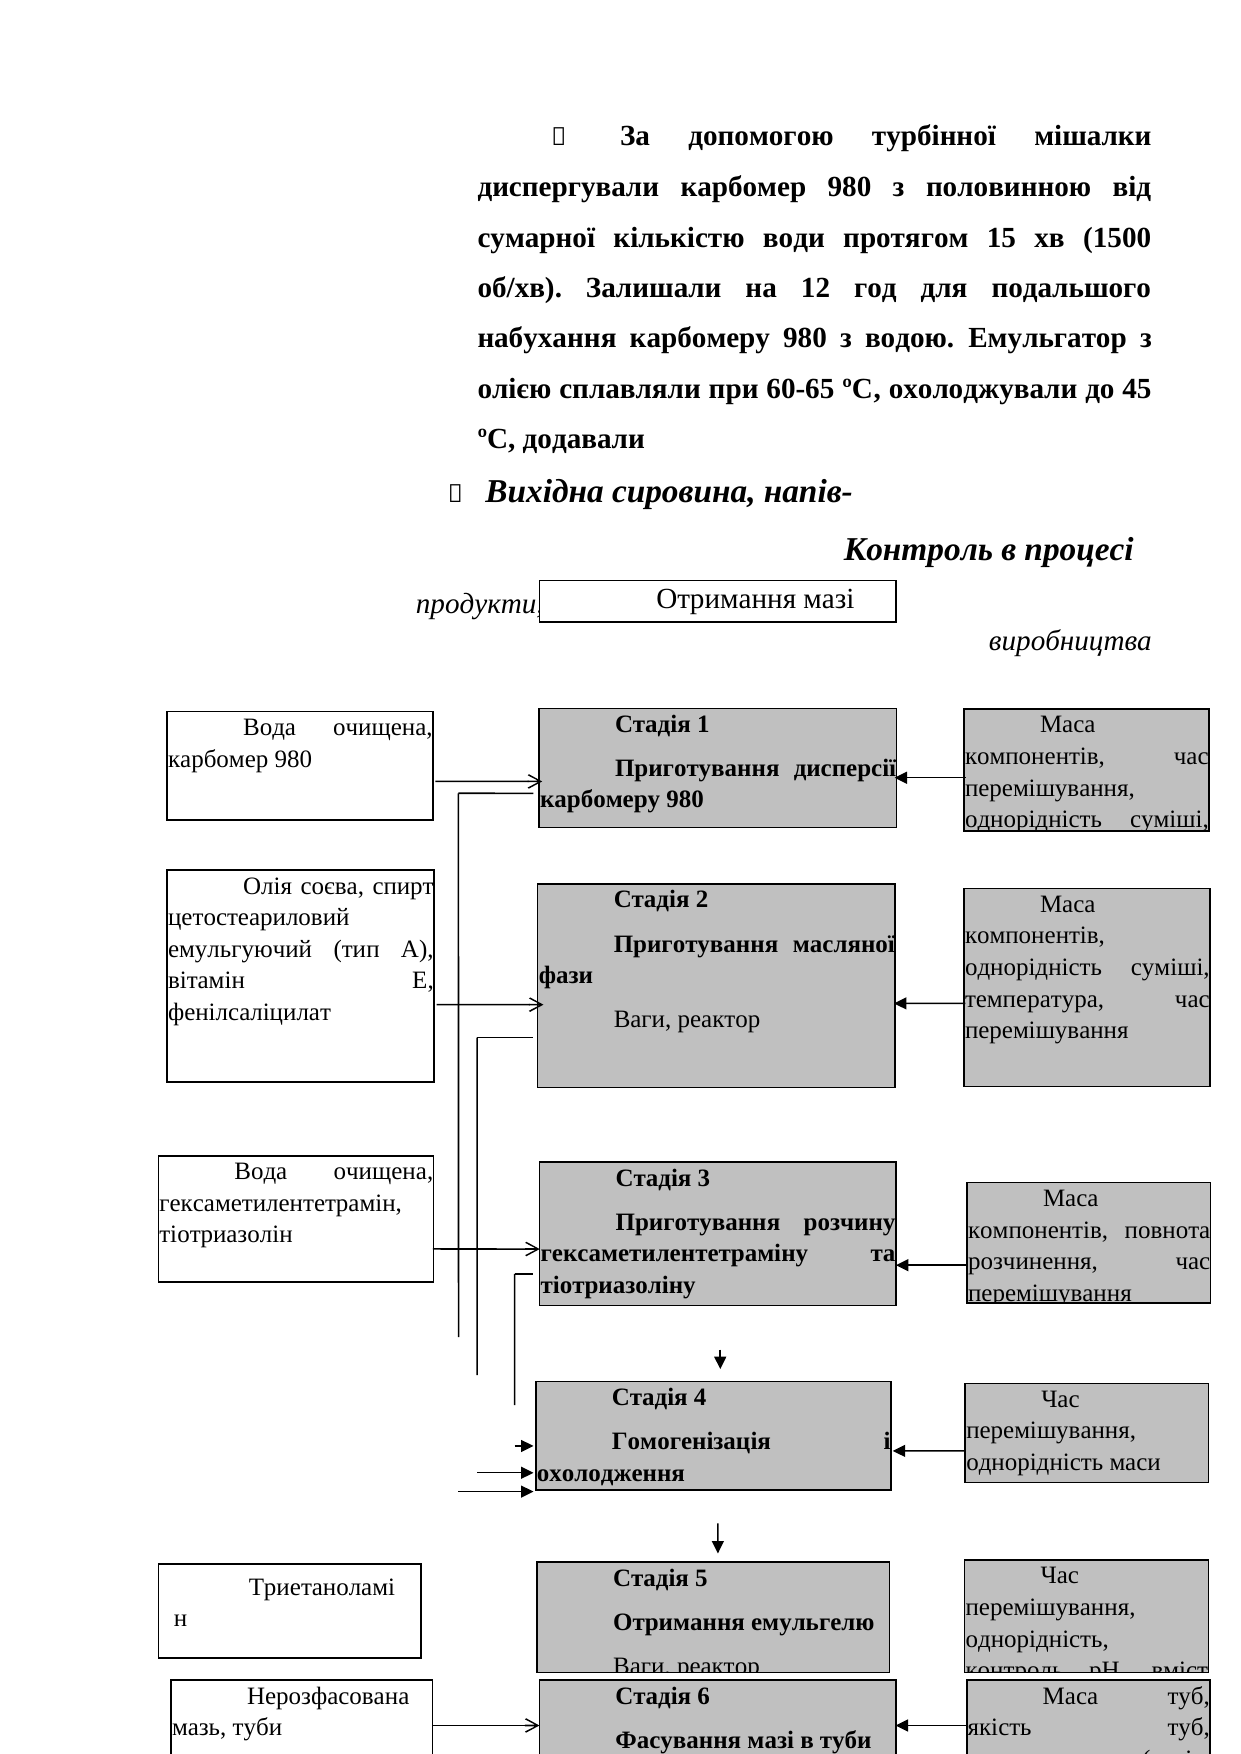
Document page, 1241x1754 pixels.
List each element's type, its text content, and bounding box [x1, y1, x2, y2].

subtitle Вихідна сировина, напів- Контроль в процесі [440, 471, 1152, 567]
subtitle За допомогою турбінної мішалки диспергували карбомер 980 з половинною від сумарної кількістю води протягом 15 хв (1500 об/хв). Залишали на 12 год для подальшого набухання карбомеру 980 з водою. Емульгатор з олією сплавляли при 60-65 ºС, охолоджували до 45 ºС, додавали [477, 118, 1152, 454]
text продукти, матеріали виробництва [177, 586, 1152, 657]
